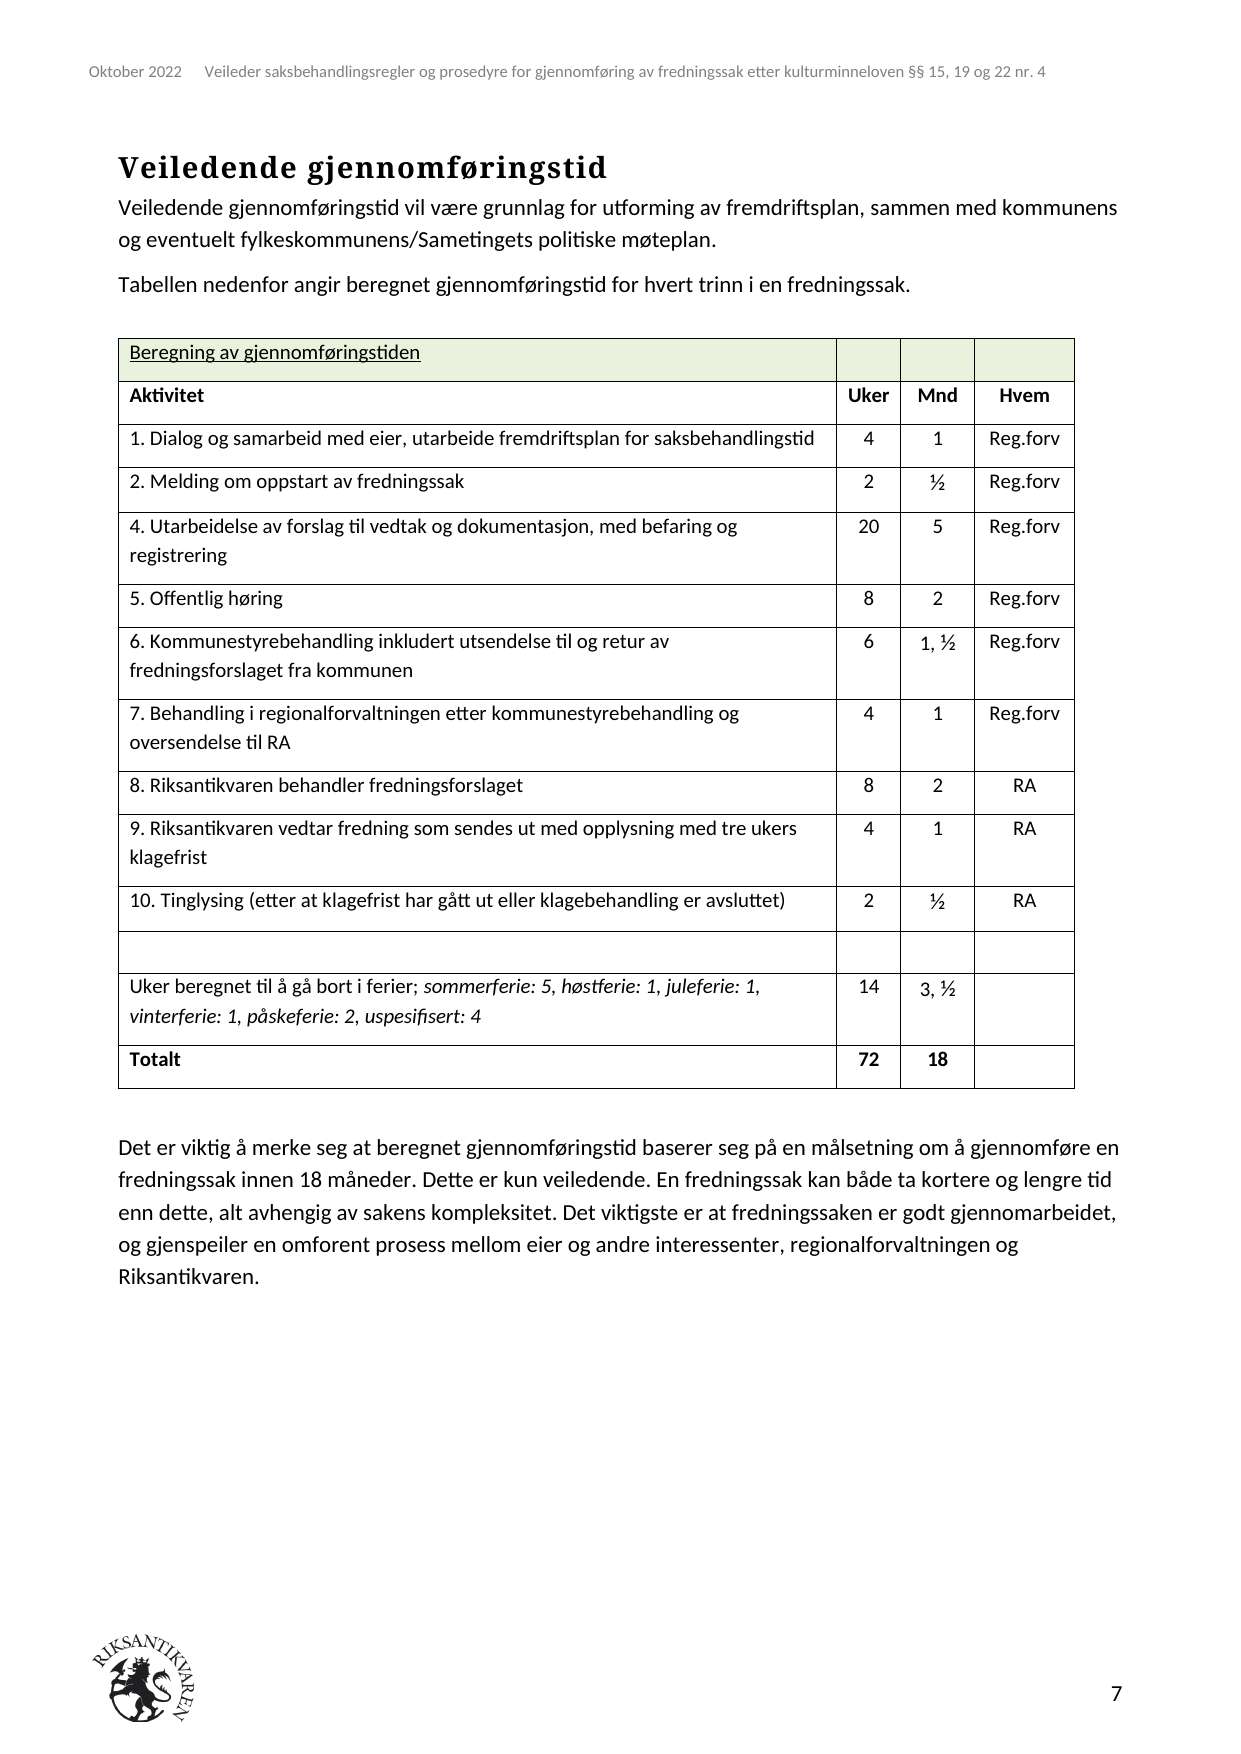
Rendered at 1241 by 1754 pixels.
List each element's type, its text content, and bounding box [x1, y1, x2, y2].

table_cell 4. Utarbeidelse av forslag til vedtak og dokumentasjon, med befaring og registrering [119, 513, 836, 584]
table_cell 1, ½ [901, 628, 974, 699]
table_cell 2 [901, 585, 974, 627]
table_cell 20 [837, 513, 900, 584]
table_cell ½ [901, 468, 974, 512]
table_header Beregning av gjennomføringstiden [119, 339, 836, 381]
table_cell Aktivitet [119, 382, 836, 424]
table_cell 4 [837, 425, 900, 467]
table_cell 4 [837, 700, 900, 771]
table_header [837, 339, 900, 381]
table_cell [975, 932, 1074, 973]
table_cell 3, ½ [901, 974, 974, 1045]
table_cell 18 [901, 1046, 974, 1087]
table_cell Uker [837, 382, 900, 424]
table_cell 8. Riksantikvaren behandler fredningsforslaget [119, 772, 836, 814]
table_cell 1. Dialog og samarbeid med eier, utarbeide fremdriftsplan for saksbehandlingstid [119, 425, 836, 467]
text Veiledende gjennomføringstid vil være grunnlag for utforming av fremdriftsplan, sammen med kommunens og eventuelt fylkeskommunens/Sametingets politiske møteplan. [118, 193, 1122, 253]
table_cell Reg.forv [975, 513, 1074, 584]
table_cell Totalt [119, 1046, 836, 1087]
table_cell Reg.forv [975, 425, 1074, 467]
table_cell Reg.forv [975, 468, 1074, 512]
table_cell Mnd [901, 382, 974, 424]
table_cell 1 [901, 815, 974, 886]
table_cell [837, 932, 900, 973]
table_cell [975, 1046, 1074, 1087]
table_header [901, 339, 974, 381]
table_cell 4 [837, 815, 900, 886]
table_cell 8 [837, 772, 900, 814]
table_cell 6 [837, 628, 900, 699]
table_cell 1 [901, 700, 974, 771]
table_cell [119, 932, 836, 973]
picture [91, 1631, 195, 1722]
table_cell RA [975, 772, 1074, 814]
table_header [975, 339, 1074, 381]
table_cell 14 [837, 974, 900, 1045]
table_cell 72 [837, 1046, 900, 1087]
text Det er viktig å merke seg at beregnet gjennomføringstid baserer seg på en målsetning om å gjennomføre en fredningssak innen 18 måneder. Dette er kun veiledende. En fredningssak kan både ta kortere og lengre tid enn dette, alt avhengig av sakens kompleksitet. Det viktigste er at fredningssaken er godt gjennomarbeidet, og gjenspeiler en omforent prosess mellom eier og andre interessenter, regionalforvaltningen og Riksantikvaren. [118, 1133, 1122, 1290]
table_cell 10. Tinglysing (etter at klagefrist har gått ut eller klagebehandling er avsluttet) [119, 887, 836, 931]
subtitle Veiledende gjennomføringstid [118, 148, 1122, 187]
table_cell 2 [837, 887, 900, 931]
table_cell Reg.forv [975, 628, 1074, 699]
table_cell [901, 932, 974, 973]
table_cell 8 [837, 585, 900, 627]
table_cell 7. Behandling i regionalforvaltningen etter kommunestyrebehandling og oversendelse til RA [119, 700, 836, 771]
table_cell Hvem [975, 382, 1074, 424]
table_cell 5. Offentlig høring [119, 585, 836, 627]
table_cell RA [975, 815, 1074, 886]
table_cell 2. Melding om oppstart av fredningssak [119, 468, 836, 512]
table_cell 5 [901, 513, 974, 584]
table_cell 6. Kommunestyrebehandling inkludert utsendelse til og retur av fredningsforslaget fra kommunen [119, 628, 836, 699]
table_cell 2 [901, 772, 974, 814]
text Tabellen nedenfor angir beregnet gjennomføringstid for hvert trinn i en fredningssak. [118, 270, 1122, 298]
table_cell ½ [901, 887, 974, 931]
table_cell 1 [901, 425, 974, 467]
table_cell Reg.forv [975, 700, 1074, 771]
table_cell Uker beregnet til å gå bort i ferier; sommerferie: 5, høstferie: 1, juleferie: 1, vinterferie: 1, påskeferie: 2, uspesifisert: 4 [119, 974, 836, 1045]
table_cell [975, 974, 1074, 1045]
table_cell 9. Riksantikvaren vedtar fredning som sendes ut med opplysning med tre ukers klagefrist [119, 815, 836, 886]
table_cell 2 [837, 468, 900, 512]
table_cell RA [975, 887, 1074, 931]
table_cell Reg.forv [975, 585, 1074, 627]
